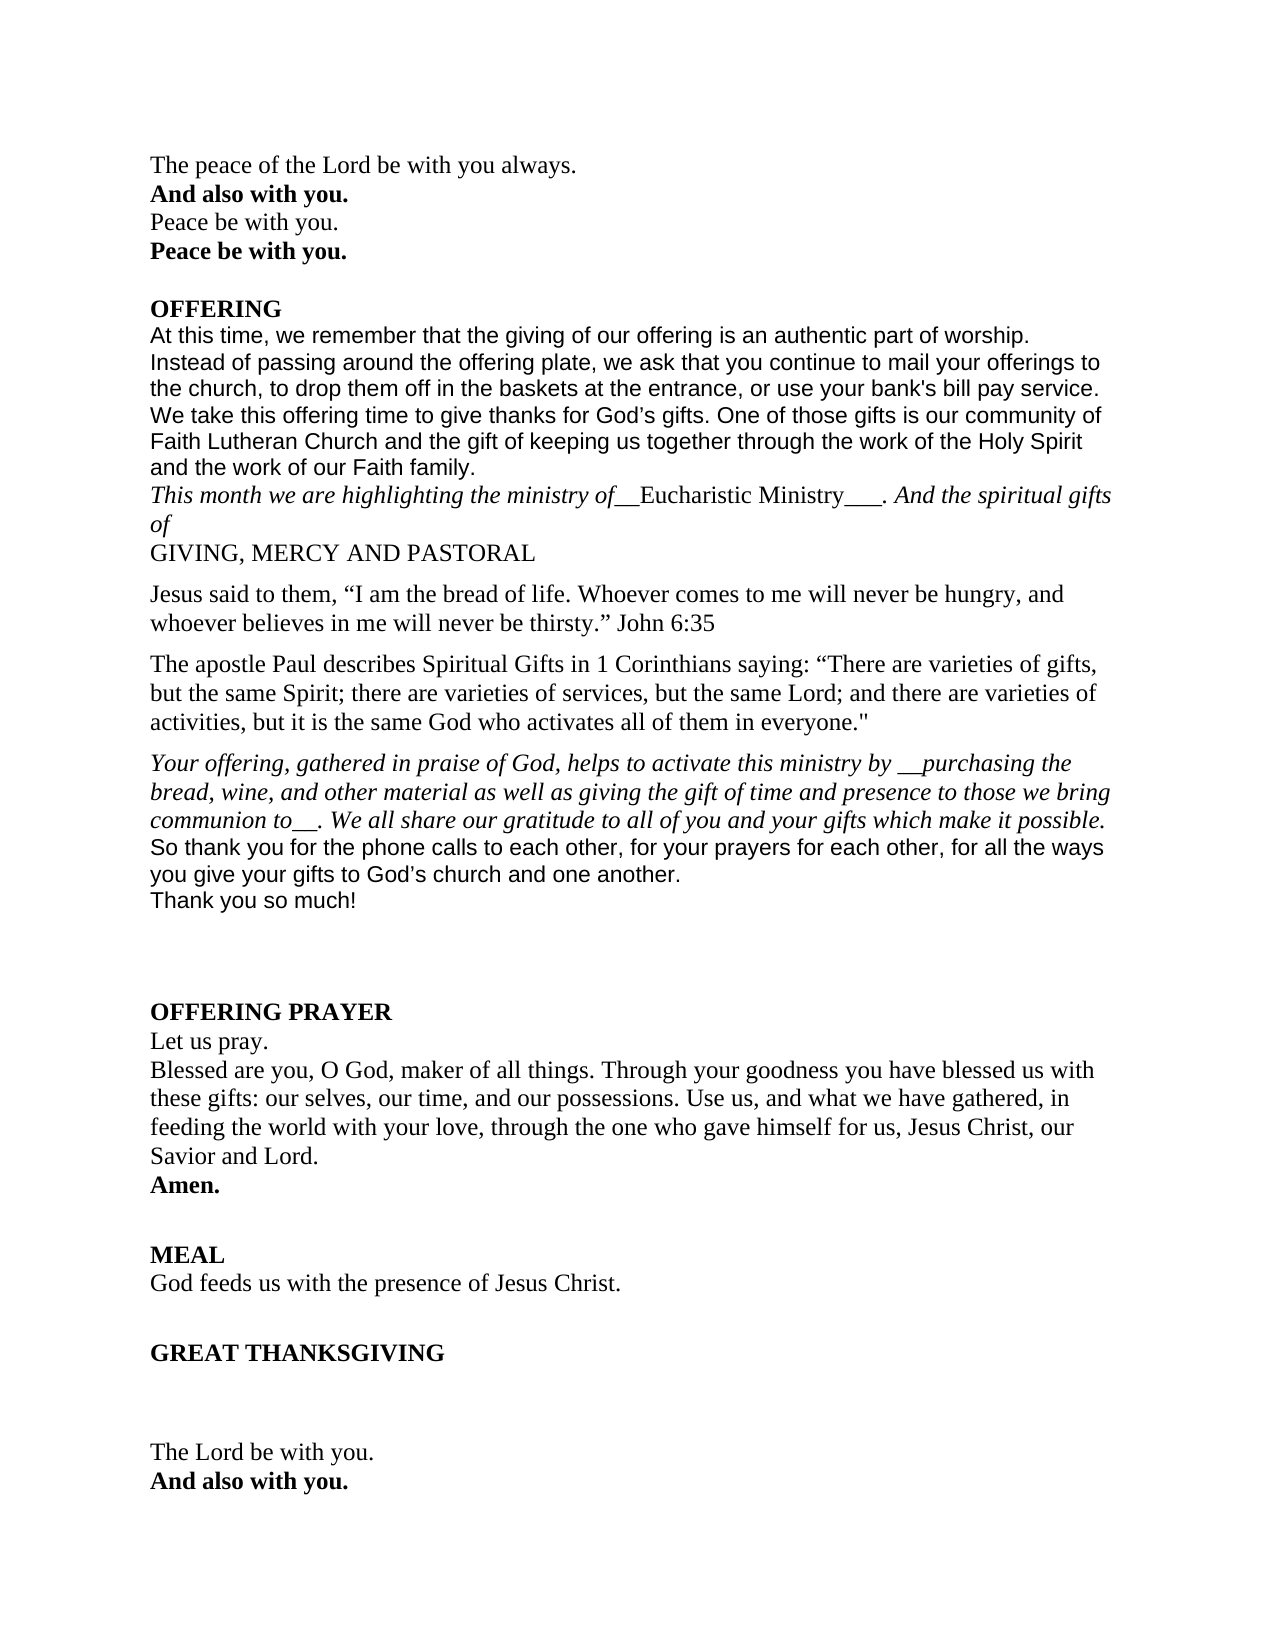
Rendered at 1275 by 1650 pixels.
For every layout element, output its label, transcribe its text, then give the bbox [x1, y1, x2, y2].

text And also with you. [150, 1466, 1125, 1495]
text Blessed are you, O God, maker of all things. Through your goodness you have blessed us with these gifts: our selves, our time, and our possessions. Use us, and what we have gathered, in feeding the world with your love, through the one who gave himself for us, Jesus Christ, our Savior and Lord. [150, 1055, 1125, 1170]
text The Lord be with you. [150, 1437, 1125, 1466]
text Amen. [150, 1170, 1125, 1198]
text Offering Prayer [150, 997, 1125, 1026]
text Let us pray. [150, 1026, 1125, 1055]
text At this time, we remember that the giving of our offering is an authentic part of worship. [150, 322, 1125, 349]
text Great Thanksgiving [150, 1338, 1125, 1367]
text The apostle Paul describes Spiritual Gifts in 1 Corinthians saying: “There are varieties of gifts, but the same Spirit; there are varieties of services, but the same Lord; and there are varieties of activities, but it is the same God who activates all of them in everyone." [150, 649, 1125, 736]
text Thank you so much! [150, 887, 1125, 913]
text Offering [150, 294, 1125, 322]
text GIVING, MERCY AND PASTORAL [150, 538, 1125, 567]
text Instead of passing around the offering plate, we ask that you continue to mail your offerings to the church, to drop them off in the baskets at the entrance, or use your bank's bill pay service. We take this offering time to give thanks for God’s gifts. One of those gifts is our community of Faith Lutheran Church and the gift of keeping us together through the work of the Holy Spirit and the work of our Faith family. [150, 349, 1125, 481]
text Peace be with you. [150, 207, 1125, 236]
text Peace be with you. [150, 236, 1125, 265]
text The peace of the Lord be with you always. [150, 150, 1125, 179]
text This month we are highlighting the ministry of__Eucharistic Ministry___. And the spiritual gifts of [150, 481, 1125, 538]
text So thank you for the phone calls to each other, for your prayers for each other, for all the ways you give your gifts to God’s church and one another. [150, 834, 1125, 887]
text Your offering, gathered in praise of God, helps to activate this ministry by __purchasing the bread, wine, and other material as well as giving the gift of time and presence to those we bring communion to__. We all share our gratitude to all of you and your gifts which make it possible. [150, 748, 1125, 834]
text God feeds us with the presence of Jesus Christ. [150, 1268, 1125, 1297]
text And also with you. [150, 179, 1125, 207]
text Meal [150, 1240, 1125, 1268]
text Jesus said to them, “I am the bread of life. Whoever comes to me will never be hungry, and whoever believes in me will never be thirsty.” John 6:35 [150, 579, 1125, 637]
